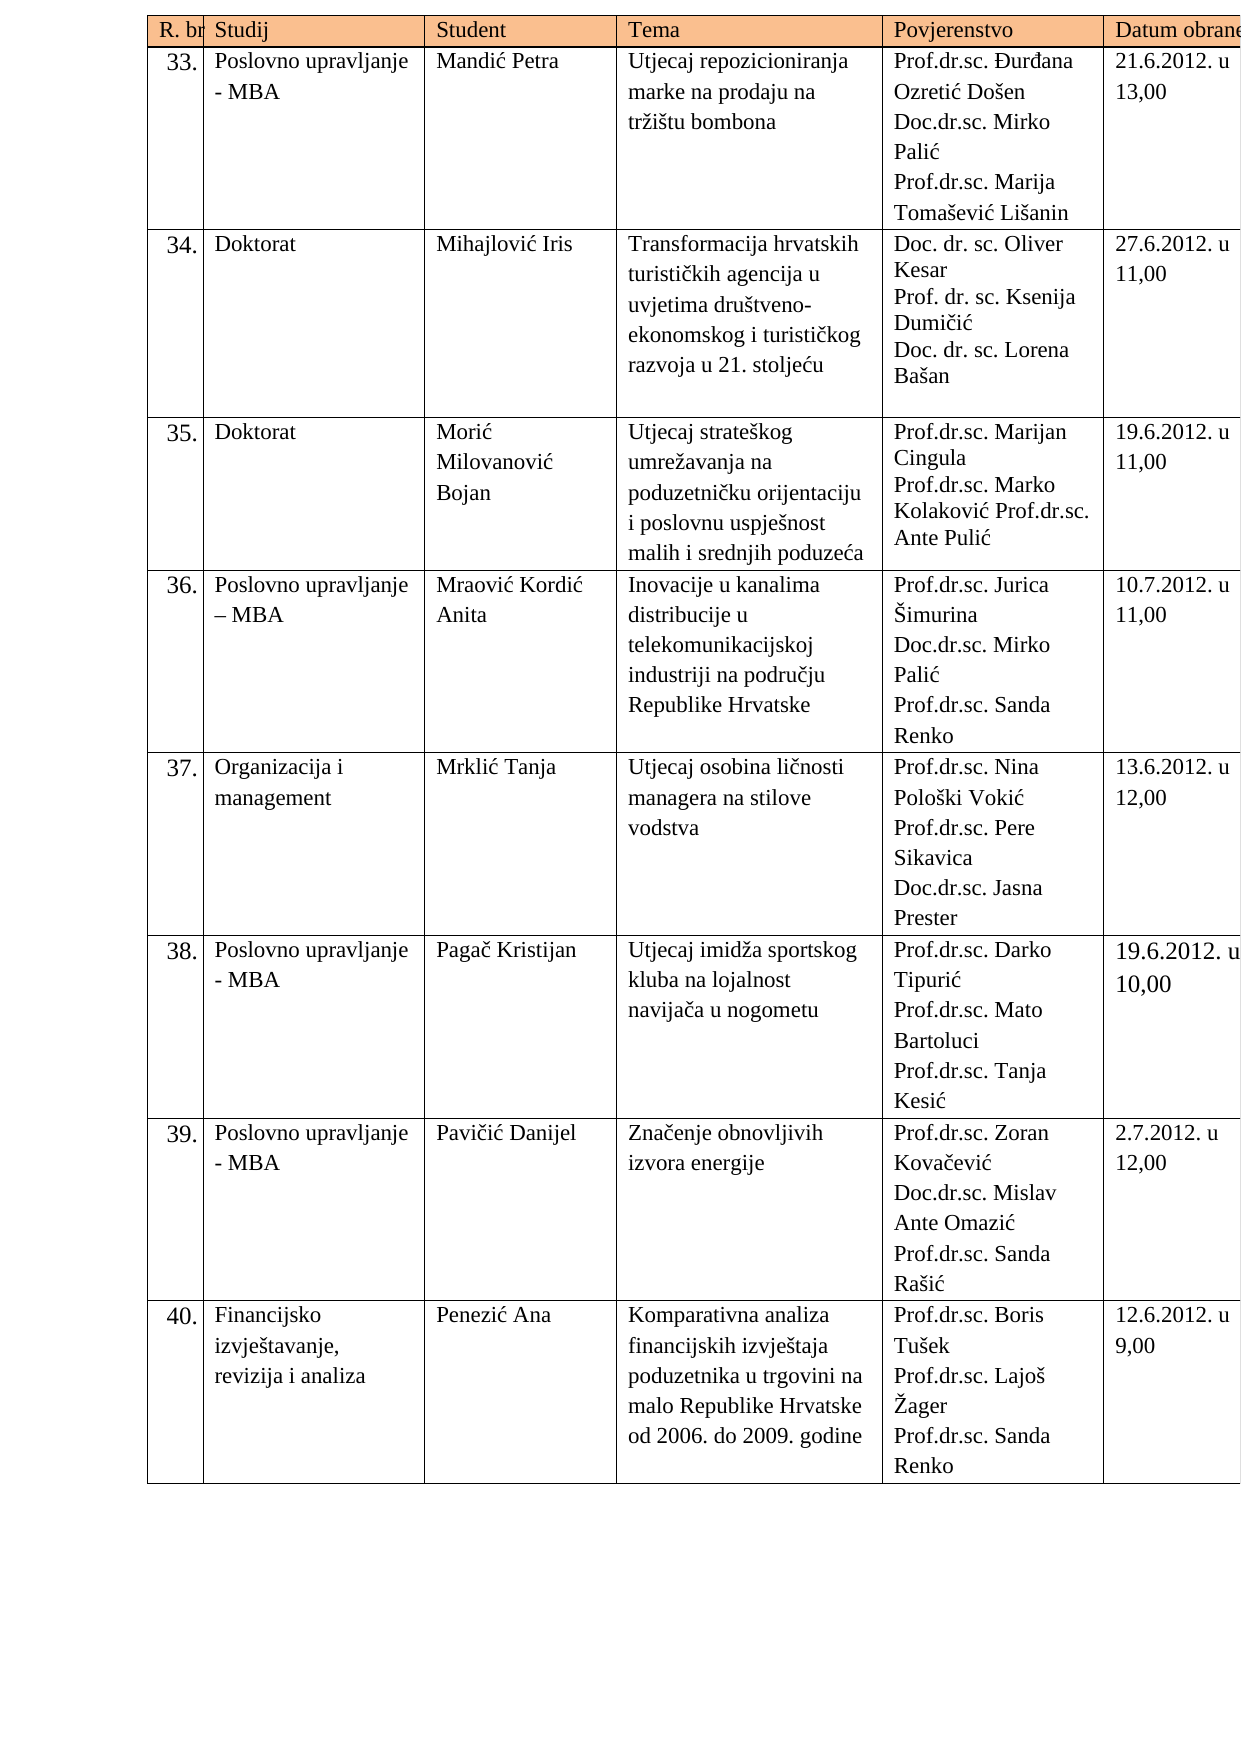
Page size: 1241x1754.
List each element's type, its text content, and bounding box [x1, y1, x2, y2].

table_header Studij [204, 16, 424, 46]
table_cell Mraović Kordić Anita [425, 571, 616, 752]
table_cell 19.6.2012. u 10,00 [1104, 936, 1240, 1118]
table_cell Mandić Petra [425, 48, 616, 229]
table_cell Financijsko izvještavanje, revizija i analiza [204, 1301, 424, 1483]
table_cell Utjecaj imidža sportskog kluba na lojalnost navijača u nogometu [617, 936, 882, 1118]
table_cell Utjecaj osobina ličnosti managera na stilove vodstva [617, 753, 882, 935]
table_cell Pavičić Danijel [425, 1119, 616, 1300]
table_cell Prof.dr.sc. Boris Tušek Prof.dr.sc. Lajoš Žager Prof.dr.sc. Sanda Renko [883, 1301, 1103, 1483]
table_cell Prof.dr.sc. Đurđana Ozretić Došen Doc.dr.sc. Mirko Palić Prof.dr.sc. Marija Tomašević Lišanin [883, 48, 1103, 229]
table_cell [148, 936, 203, 1118]
table_cell Mihajlović Iris [425, 230, 616, 417]
table_header Tema [617, 16, 882, 46]
table_cell Prof.dr.sc. Darko Tipurić Prof.dr.sc. Mato Bartoluci Prof.dr.sc. Tanja Kesić [883, 936, 1103, 1118]
table_cell Prof.dr.sc. Zoran Kovačević Doc.dr.sc. Mislav Ante Omazić Prof.dr.sc. Sanda Rašić [883, 1119, 1103, 1300]
table_header Student [425, 16, 616, 46]
table_cell [148, 48, 203, 229]
table_cell 2.7.2012. u 12,00 [1104, 1119, 1240, 1300]
table_cell 10.7.2012. u 11,00 [1104, 571, 1240, 752]
table_cell Doc. dr. sc. Oliver Kesar Prof. dr. sc. Ksenija Dumičić Doc. dr. sc. Lorena Bašan [883, 230, 1103, 417]
table_cell [148, 230, 203, 417]
table_cell Inovacije u kanalima distribucije u telekomunikacijskoj industriji na području Republike Hrvatske [617, 571, 882, 752]
table_cell [148, 1119, 203, 1300]
table_cell Komparativna analiza financijskih izvještaja poduzetnika u trgovini na malo Republike Hrvatske od 2006. do 2009. godine [617, 1301, 882, 1483]
table_cell Doktorat [204, 230, 424, 417]
table_cell [148, 1301, 203, 1483]
table_cell 19.6.2012. u 11,00 [1104, 418, 1240, 569]
table_cell Pagač Kristijan [425, 936, 616, 1118]
table_cell Mrklić Tanja [425, 753, 616, 935]
table_cell Poslovno upravljanje - MBA [204, 936, 424, 1118]
table_cell [148, 571, 203, 752]
table_cell Organizacija i management [204, 753, 424, 935]
table_header Datum obrane [1104, 16, 1240, 46]
table_cell [148, 418, 203, 569]
table_cell Prof.dr.sc. Nina Pološki Vokić Prof.dr.sc. Pere Sikavica Doc.dr.sc. Jasna Prester [883, 753, 1103, 935]
table_cell Poslovno upravljanje - MBA [204, 48, 424, 229]
table_cell Utjecaj repozicioniranja marke na prodaju na tržištu bombona [617, 48, 882, 229]
table_cell Poslovno upravljanje - MBA [204, 1119, 424, 1300]
table_cell 12.6.2012. u 9,00 [1104, 1301, 1240, 1483]
table_cell Utjecaj strateškog umrežavanja na poduzetničku orijentaciju i poslovnu uspješnost malih i srednjih poduzeća [617, 418, 882, 569]
table_cell Značenje obnovljivih izvora energije [617, 1119, 882, 1300]
table_cell Doktorat [204, 418, 424, 569]
table_cell Poslovno upravljanje – MBA [204, 571, 424, 752]
table_cell Morić Milovanović Bojan [425, 418, 616, 569]
table_cell 21.6.2012. u 13,00 [1104, 48, 1240, 229]
table_header Povjerenstvo [883, 16, 1103, 46]
table_cell Transformacija hrvatskih turističkih agencija u uvjetima društveno-ekonomskog i turističkog razvoja u 21. stoljeću [617, 230, 882, 417]
table_cell Penezić Ana [425, 1301, 616, 1483]
table_cell Prof.dr.sc. Marijan Cingula Prof.dr.sc. Marko Kolaković Prof.dr.sc. Ante Pulić [883, 418, 1103, 569]
table_cell [148, 753, 203, 935]
table_cell 27.6.2012. u 11,00 [1104, 230, 1240, 417]
table_header R. br [148, 16, 203, 46]
table_cell Prof.dr.sc. Jurica Šimurina Doc.dr.sc. Mirko Palić Prof.dr.sc. Sanda Renko [883, 571, 1103, 752]
table_cell 13.6.2012. u 12,00 [1104, 753, 1240, 935]
